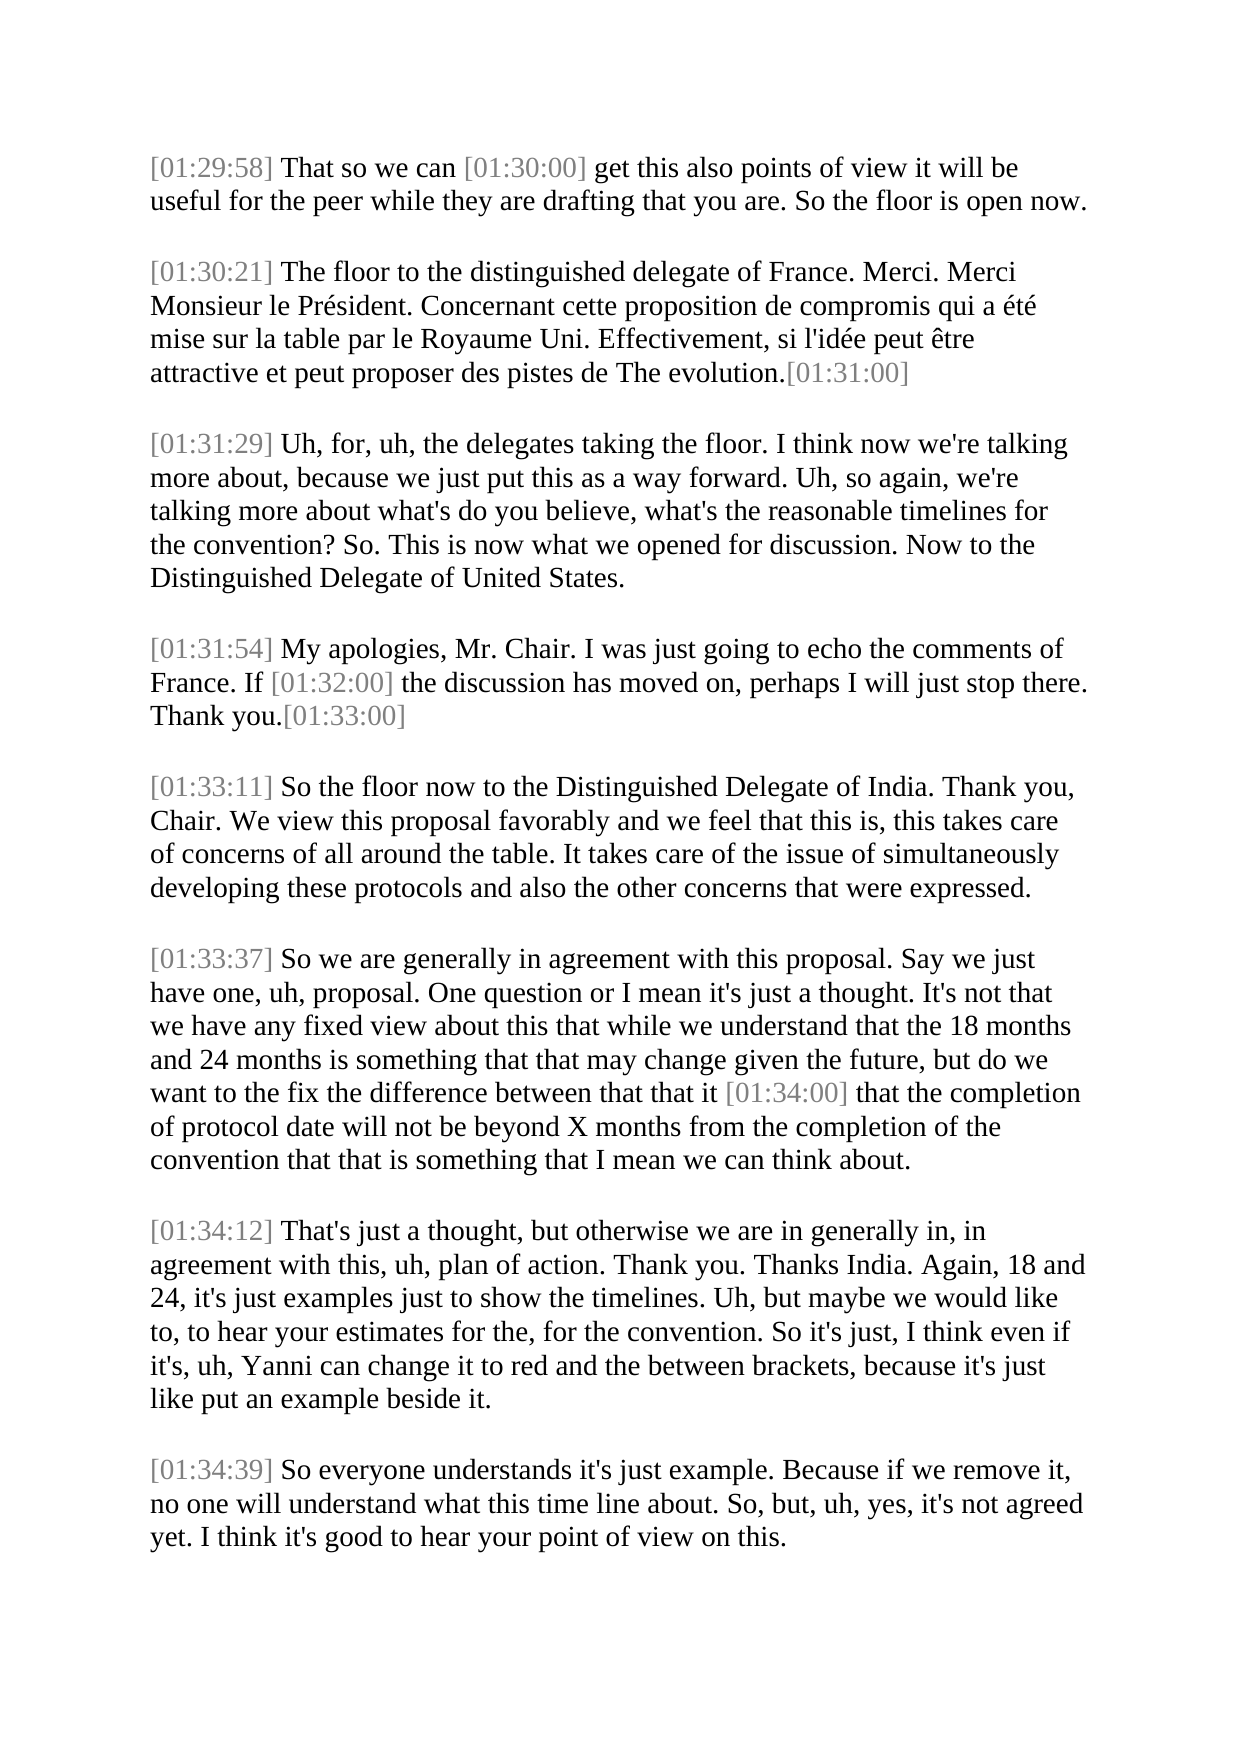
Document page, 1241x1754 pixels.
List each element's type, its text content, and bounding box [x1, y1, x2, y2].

text [01:33:37] So we are generally in agreement with this proposal. Say we just have one, uh, proposal. One question or I mean it's just a thought. It's not that we have any fixed view about this that while we understand that the 18 months and 24 months is something that that may change given the future, but do we want to the fix the difference between that that it [01:34:00] that the completion of protocol date will not be beyond X months from the completion of the convention that that is something that I mean we can think about. [150, 941, 1090, 1176]
text [01:34:39] So everyone understands it's just example. Because if we remove it, no one will understand what this time line about. So, but, uh, yes, it's not agreed yet. I think it's good to hear your point of view on this. [150, 1452, 1090, 1553]
text [01:31:54] My apologies, Mr. Chair. I was just going to echo the comments of France. If [01:32:00] the discussion has moved on, perhaps I will just stop there. Thank you.[01:33:00] [150, 631, 1090, 732]
text [01:34:12] That's just a thought, but otherwise we are in generally in, in agreement with this, uh, plan of action. Thank you. Thanks India. Again, 18 and 24, it's just examples just to show the timelines. Uh, but maybe we would like to, to hear your estimates for the, for the convention. So it's just, I think even if it's, uh, Yanni can change it to red and the between brackets, because it's just like put an example beside it. [150, 1213, 1090, 1415]
text [01:33:11] So the floor now to the Distinguished Delegate of India. Thank you, Chair. We view this proposal favorably and we feel that this is, this takes care of concerns of all around the table. It takes care of the issue of simultaneously developing these protocols and also the other concerns that were expressed. [150, 769, 1090, 904]
text [01:31:29] Uh, for, uh, the delegates taking the floor. I think now we're talking more about, because we just put this as a way forward. Uh, so again, we're talking more about what's do you believe, what's the reasonable timelines for the convention? So. This is now what we opened for discussion. Now to the Distinguished Delegate of United States. [150, 426, 1090, 594]
text [01:29:58] That so we can [01:30:00] get this also points of view it will be useful for the peer while they are drafting that you are. So the floor is open now. [150, 150, 1090, 217]
text [01:30:21] The floor to the distinguished delegate of France. Merci. Merci Monsieur le Président. Concernant cette proposition de compromis qui a été mise sur la table par le Royaume Uni. Effectivement, si l'idée peut être attractive et peut proposer des pistes de The evolution.[01:31:00] [150, 254, 1090, 389]
